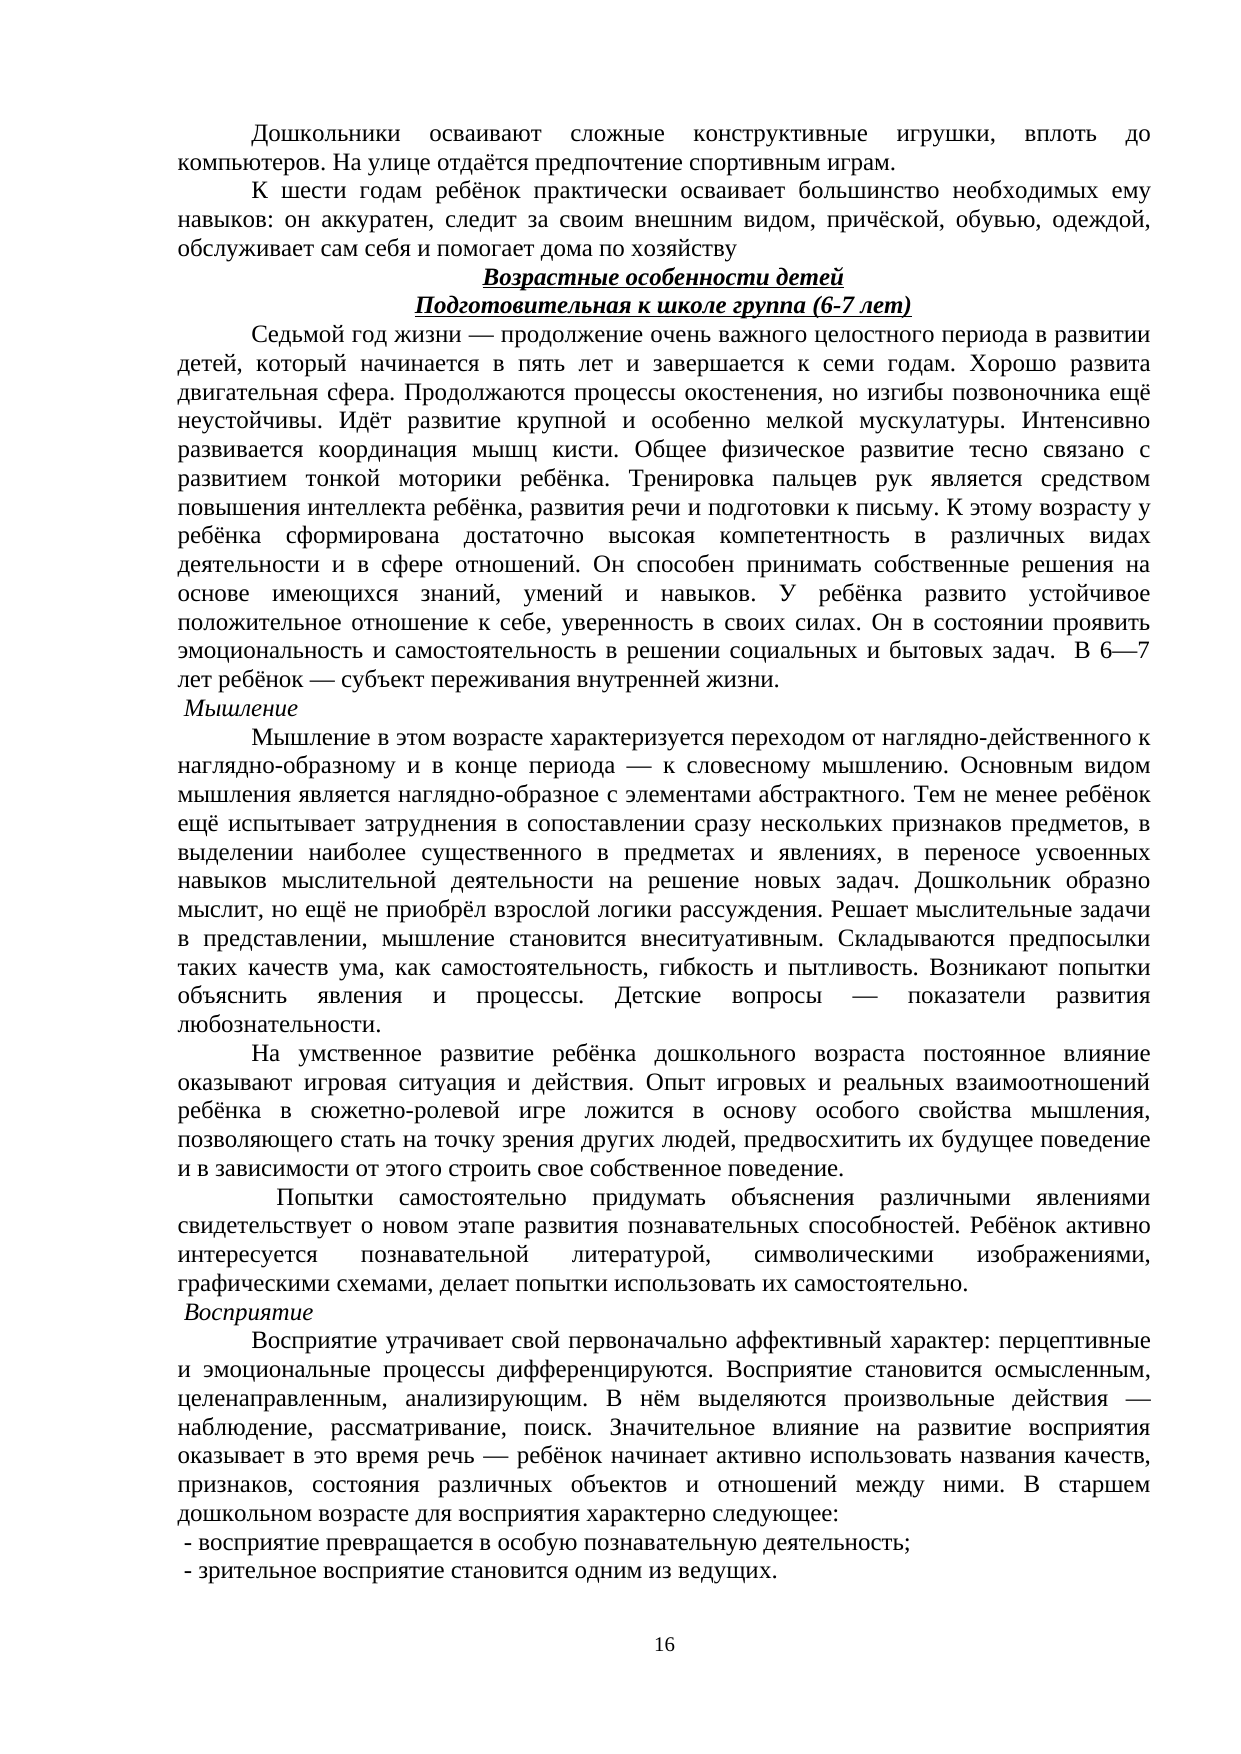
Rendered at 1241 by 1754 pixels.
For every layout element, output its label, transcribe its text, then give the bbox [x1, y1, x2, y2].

text Дошкольники осваивают сложные конструктивные игрушки, вплоть до компьютеров. На улице отдаётся предпочтение спортивным играм. [177, 118, 1152, 176]
text - зрительное восприятие становится одним из ведущих. [177, 1556, 1152, 1584]
text Седьмой год жизни — продолжение очень важного целостного периода в развитии детей, который начинается в пять лет и завершается к семи годам. Хорошо развита двигательная сфера. Продолжаются процессы окостенения, но изгибы позвоночника ещё неустойчивы. Идёт развитие крупной и особенно мелкой мускулатуры. Интенсивно развивается координация мышц кисти. Общее физическое развитие тесно связано с развитием тонкой моторики ребёнка. Тренировка пальцев рук является средством повышения интеллекта ребёнка, развития речи и подготовки к письму. К этому возрасту у ребёнка сформирована достаточно высокая компетентность в различных видах деятельности и в сфере отношений. Он способен принимать собственные решения на основе имеющихся знаний, умений и навыков. У ребёнка развито устойчивое положительное отношение к себе, уверенность в своих силах. Он в состоянии проявить эмоциональность и самостоятельность в решении социальных и бытовых задач. В 6—7 лет ребёнок — субъект переживания внутренней жизни. [177, 319, 1152, 693]
text К шести годам ребёнок практически осваивает большинство необходимых ему навыков: он аккуратен, следит за своим внешним видом, причёской, обувью, одеждой, обслуживает сам себя и помогает дома по хозяйству [177, 176, 1152, 262]
text - восприятие превращается в особую познавательную деятельность; [177, 1527, 1152, 1556]
text Мышление [177, 693, 1152, 722]
text Подготовительная к школе группа (6-7 лет) [177, 291, 1152, 319]
text Возрастные особенности детей [177, 262, 1152, 291]
text Восприятие утрачивает свой первоначально аффективный характер: перцептивные и эмоциональные процессы дифференцируются. Восприятие становится осмысленным, целенаправленным, анализирующим. В нём выделяются произвольные действия — наблюдение, рассматривание, поиск. Значительное влияние на развитие восприятия оказывает в это время речь — ребёнок начинает активно использовать названия качеств, признаков, состояния различных объектов и отношений между ними. В старшем дошкольном возрасте для восприятия характерно следующее: [177, 1326, 1152, 1527]
text Мышление в этом возрасте характеризуется переходом от наглядно-действенного к наглядно-образному и в конце периода — к словесному мышлению. Основным видом мышления является наглядно-образное с элементами абстрактного. Тем не менее ребёнок ещё испытывает затруднения в сопоставлении сразу нескольких признаков предметов, в выделении наиболее существенного в предметах и явлениях, в переносе усвоенных навыков мыслительной деятельности на решение новых задач. Дошкольник образно мыслит, но ещё не приобрёл взрослой логики рассуждения. Решает мыслительные задачи в представлении, мышление становится внеситуативным. Складываются предпосылки таких качеств ума, как самостоятельность, гибкость и пытливость. Возникают попытки объяснить явления и процессы. Детские вопросы — показатели развития любознательности. [177, 722, 1152, 1038]
text Восприятие [177, 1297, 1152, 1326]
text На умственное развитие ребёнка дошкольного возраста постоянное влияние оказывают игровая ситуация и действия. Опыт игровых и реальных взаимоотношений ребёнка в сюжетно-ролевой игре ложится в основу особого свойства мышления, позволяющего стать на точку зрения других людей, предвосхитить их будущее поведение и в зависимости от этого строить свое собственное поведение. [177, 1038, 1152, 1182]
text Попытки самостоятельно придумать объяснения различными явлениями свидетельствует о новом этапе развития познавательных способностей. Ребёнок активно интересуется познавательной литературой, символическими изображениями, графическими схемами, делает попытки использовать их самостоятельно. [177, 1182, 1152, 1297]
